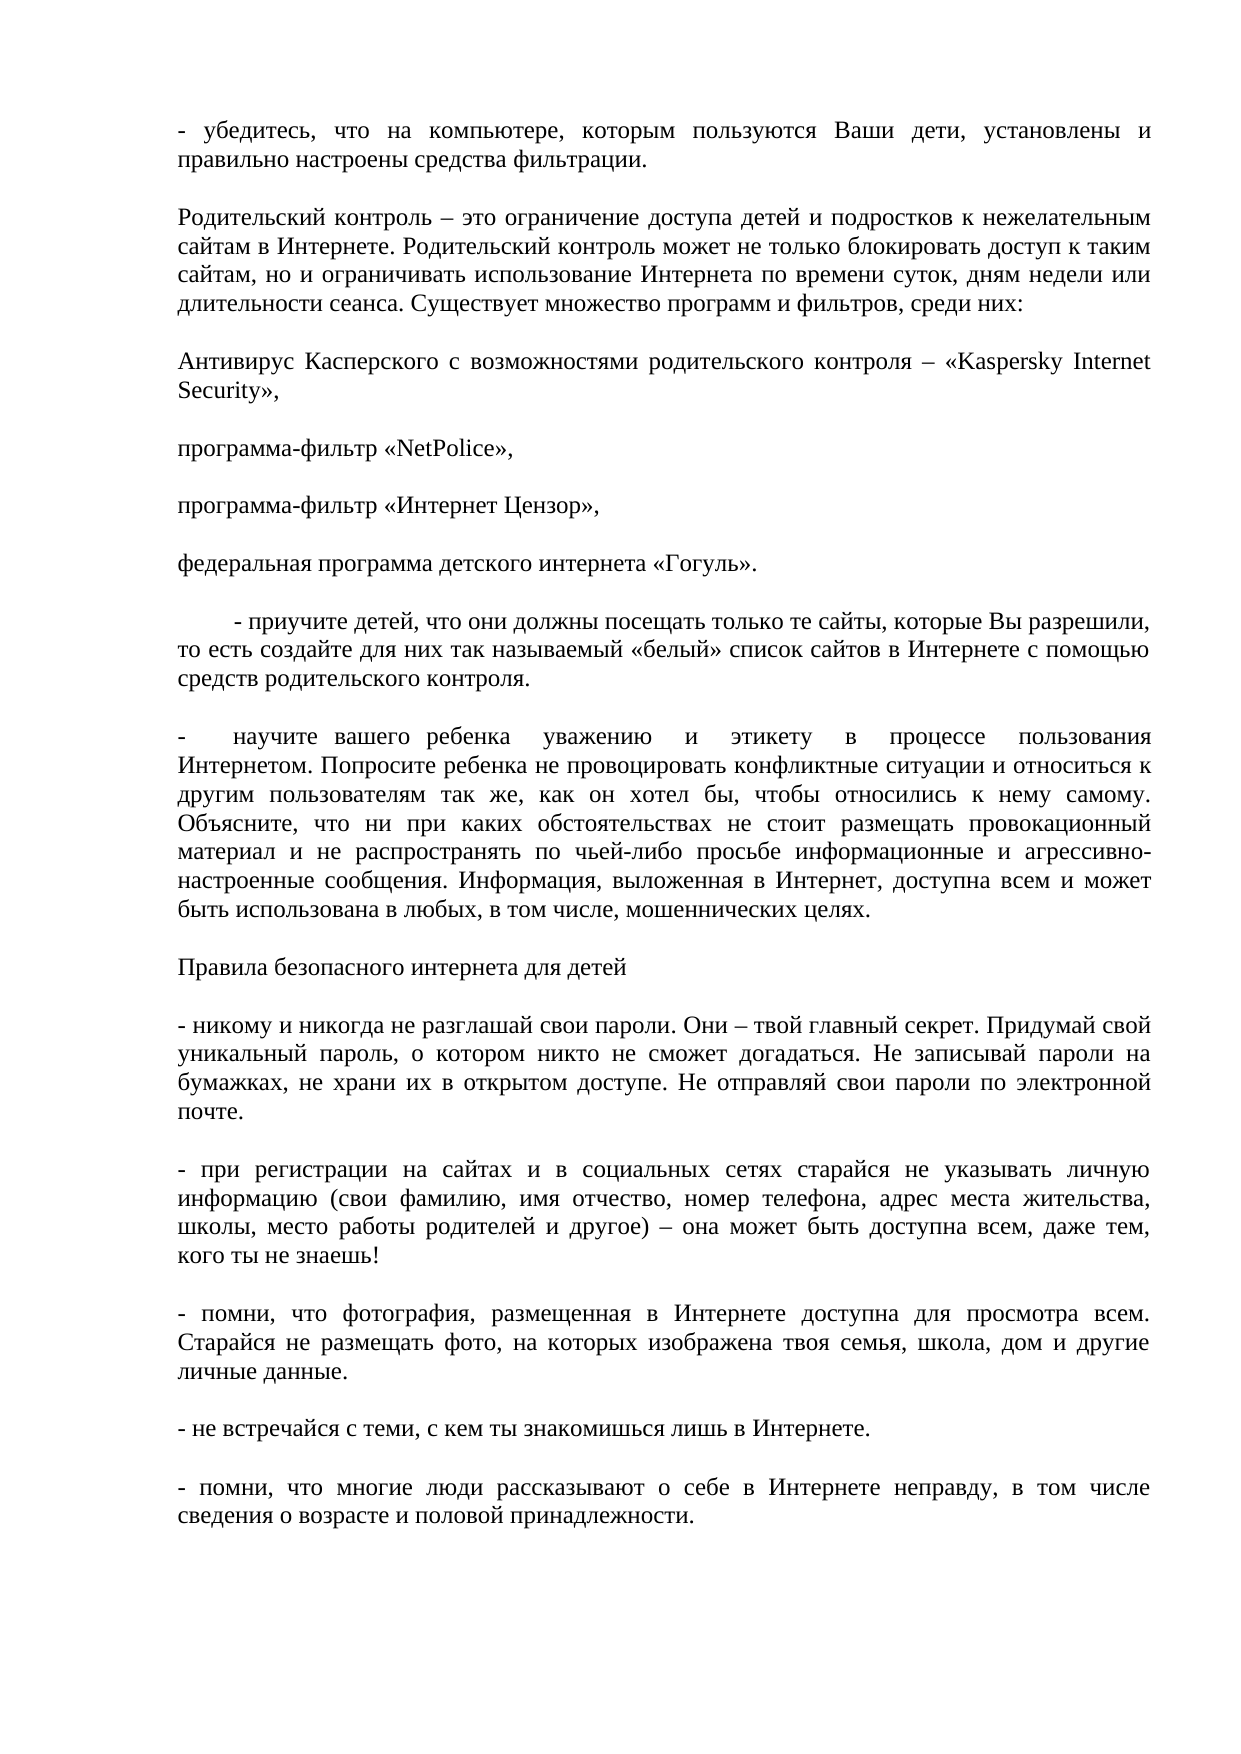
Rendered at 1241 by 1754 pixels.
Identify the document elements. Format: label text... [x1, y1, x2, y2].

list при регистрации на сайтах и в социальных сетях старайся не указывать личную информацию (свои фамилию, имя отчество, номер телефона, адрес места жительства, школы, место работы родителей и другое) – она может быть доступна всем, даже тем, кого ты не знаешь! [177, 1154, 1152, 1269]
list помни, что фотография, размещенная в Интернете доступна для просмотра всем. Старайся не размещать фото, на которых изображена твоя семья, школа, дом и другие личные данные. [177, 1298, 1151, 1384]
list научите вашего ребенка уважению и этикету в процессе пользования Интернетом. Попросите ребенка не провоцировать конфликтные ситуации и относиться к другим пользователям так же, как он хотел бы, чтобы относились к нему самому. Объясните, что ни при каких обстоятельствах не стоит размещать провокационный материал и не распространять по чьей-либо просьбе информационные и агрессивно- настроенные сообщения. Информация, выложенная в Интернет, доступна всем и может быть использована в любых, в том числе, мошеннических целях. [177, 721, 1152, 923]
text Правила безопасного интернета для детей [177, 952, 1167, 981]
text федеральная программа детского интернета «Гогуль». [177, 548, 1167, 577]
text Родительский контроль – это ограничение доступа детей и подростков к нежелательным сайтам в Интернете. Родительский контроль может не только блокировать доступ к таким сайтам, но и ограничивать использование Интернета по времени суток, дням недели или длительности сеанса. Существует множество программ и фильтров, среди них: [177, 202, 1152, 317]
list не встречайся с теми, с кем ты знакомишься лишь в Интернете. [177, 1413, 1167, 1442]
list никому и никогда не разглашай свои пароли. Они – твой главный секрет. Придумай свой уникальный пароль, о котором никто не сможет догадаться. Не записывай пароли на бумажках, не храни их в открытом доступе. Не отправляй свои пароли по электронной почте. [177, 1010, 1152, 1125]
text Антивирус Касперского с возможностями родительского контроля – «Kaspersky Internet Security», [177, 346, 1152, 404]
list убедитесь, что на компьютере, которым пользуются Ваши дети, установлены и правильно настроены средства фильтрации. [177, 115, 1152, 173]
text - приучите детей, что они должны посещать только те сайты, которые Вы разрешили, то есть создайте для них так называемый «белый» список сайтов в Интернете с помощью средств родительского контроля. [177, 606, 1151, 692]
text программа-фильтр «NetPolice», программа-фильтр «Интернет Цензор», [177, 433, 604, 519]
list помни, что многие люди рассказывают о себе в Интернете неправду, в том числе сведения о возрасте и половой принадлежности. [177, 1472, 1151, 1529]
